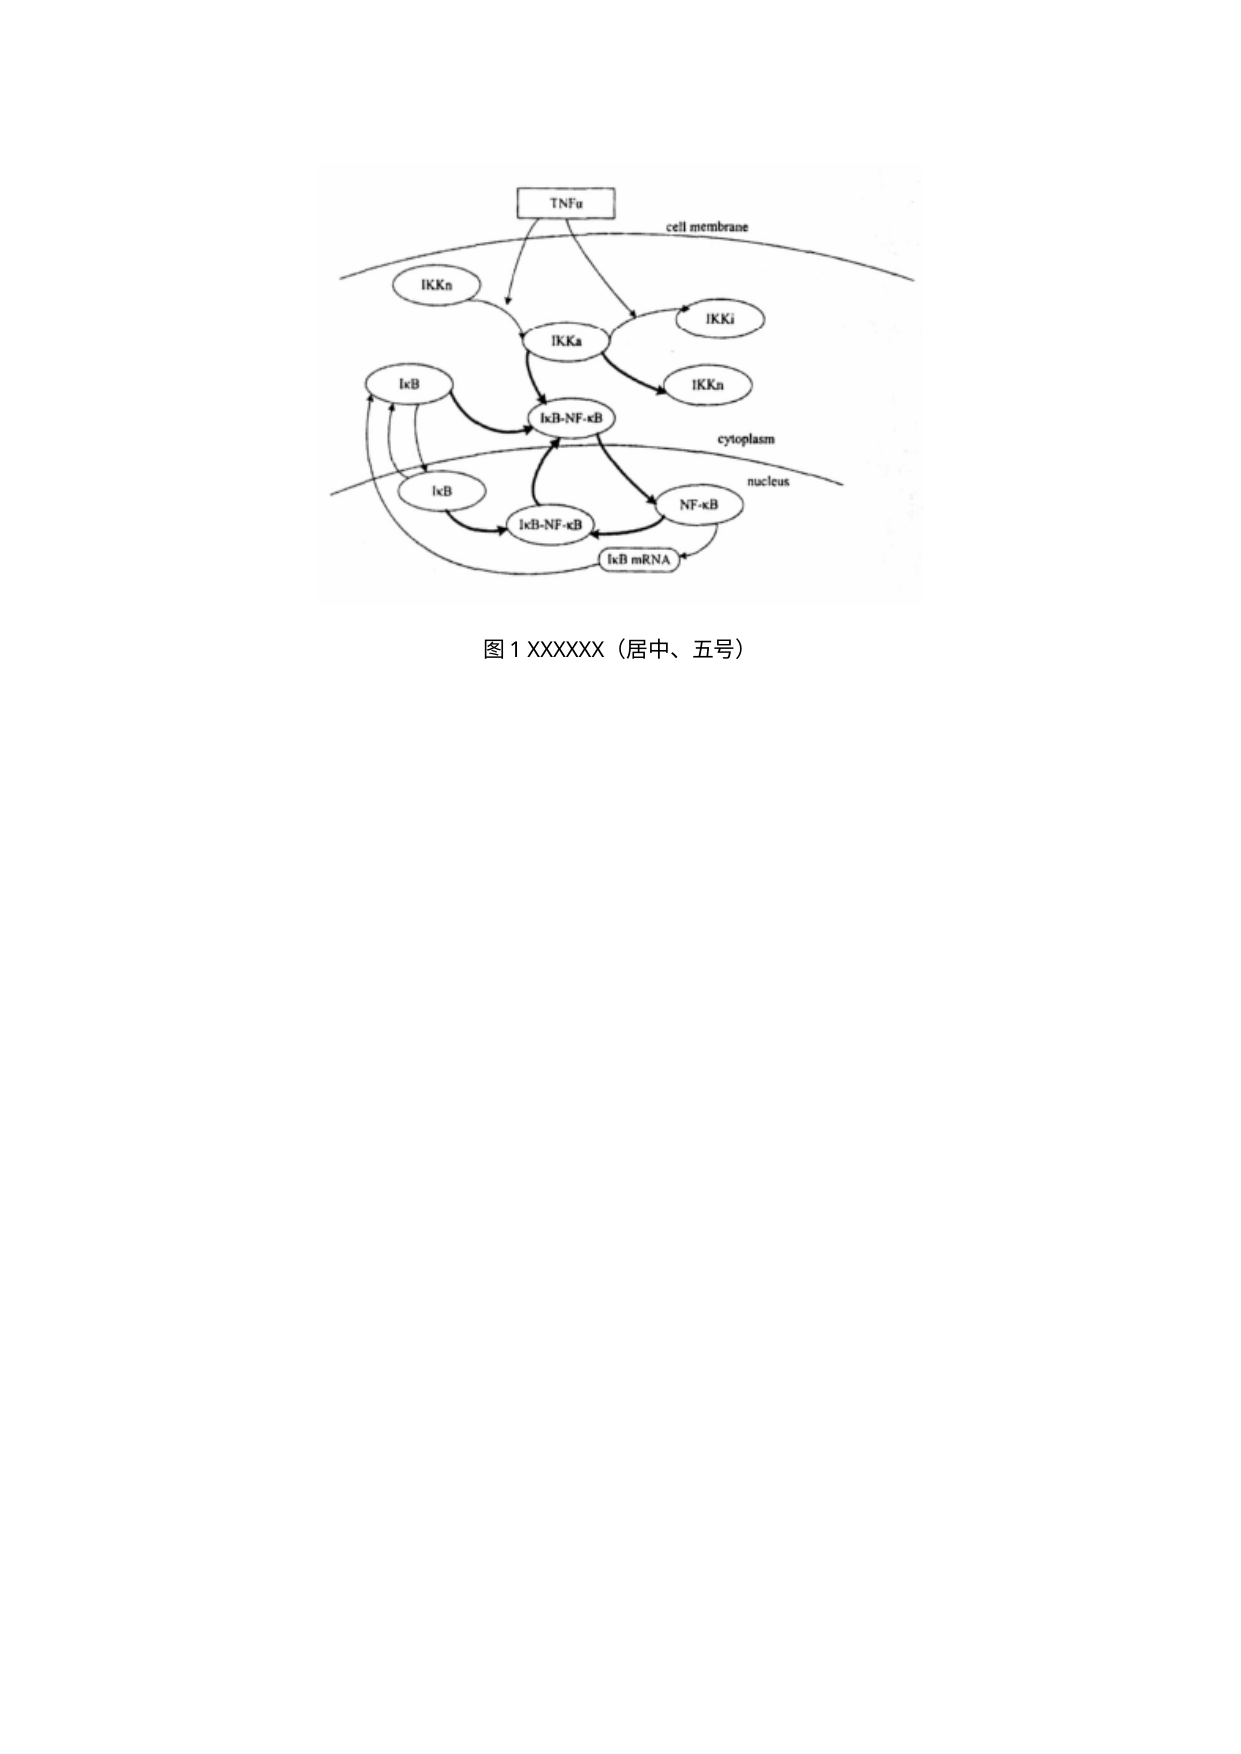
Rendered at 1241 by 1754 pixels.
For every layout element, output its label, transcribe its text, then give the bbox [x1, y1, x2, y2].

text 图1 XXXXXX（居中、五号） [187, 632, 1053, 664]
